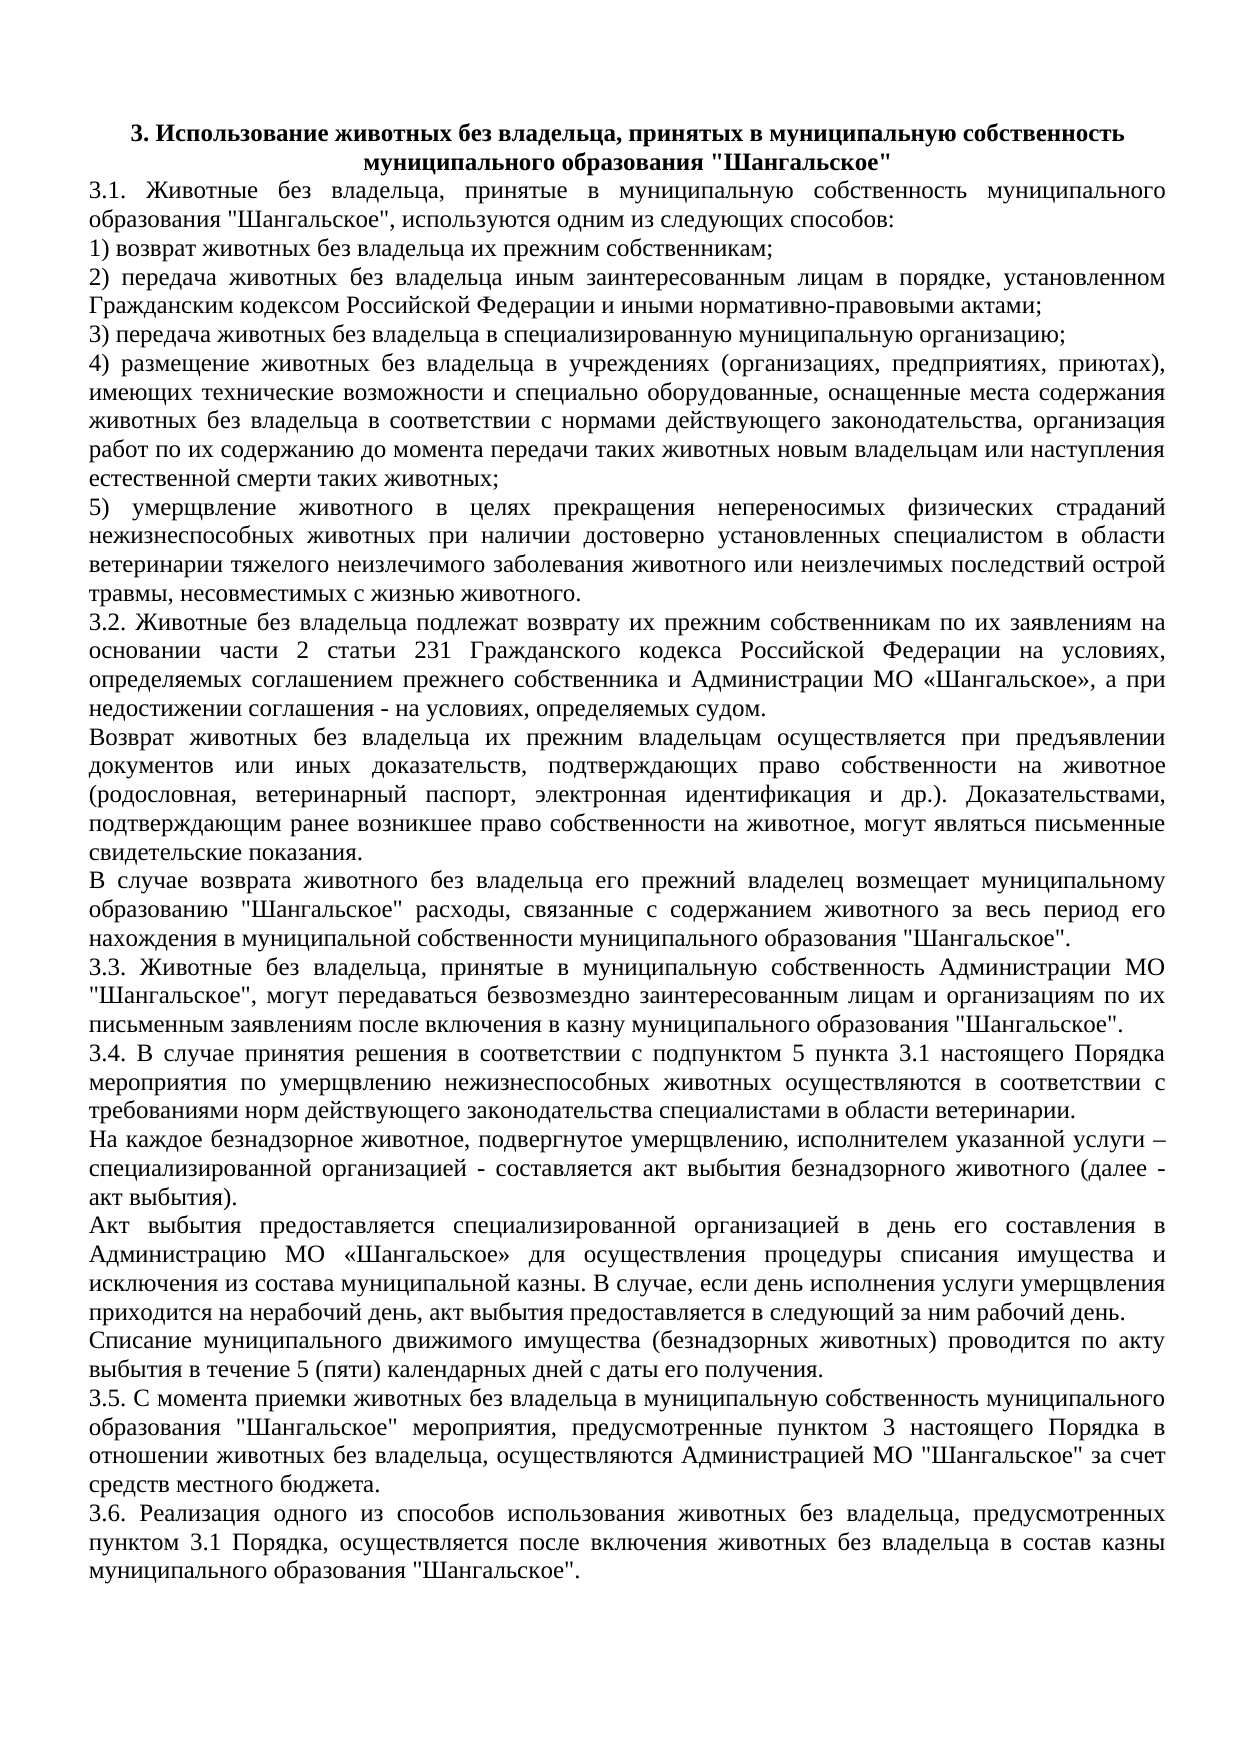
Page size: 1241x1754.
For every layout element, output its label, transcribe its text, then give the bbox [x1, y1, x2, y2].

text 1) возврат животных без владельца их прежним собственникам; [88, 233, 1167, 262]
text 3.5. С момента приемки животных без владельца в муниципальную собственность муниципального образования "Шангальское" мероприятия, предусмотренные пунктом 3 настоящего Порядка в отношении животных без владельца, осуществляются Администрацией МО "Шангальское" за счет средств местного бюджета. [88, 1383, 1167, 1498]
text Списание муниципального движимого имущества (безнадзорных животных) проводится по акту выбытия в течение 5 (пяти) календарных дней с даты его получения. [88, 1326, 1167, 1383]
text 2) передача животных без владельца иным заинтересованным лицам в порядке, установленном Гражданским кодексом Российской Федерации и иными нормативно-правовыми актами; [88, 262, 1167, 319]
text 3. Использование животных без владельца, принятых в муниципальную собственность муниципального образования "Шангальское" [88, 118, 1167, 176]
text 3.6. Реализация одного из способов использования животных без владельца, предусмотренных пунктом 3.1 Порядка, осуществляется после включения животных без владельца в состав казны муниципального образования "Шангальское". [88, 1498, 1167, 1584]
text Возврат животных без владельца их прежним владельцам осуществляется при предъявлении документов или иных доказательств, подтверждающих право собственности на животное (родословная, ветеринарный паспорт, электронная идентификация и др.). Доказательствами, подтверждающим ранее возникшее право собственности на животное, могут являться письменные свидетельские показания. [88, 722, 1167, 866]
text 3) передача животных без владельца в специализированную муниципальную организацию; [88, 319, 1167, 348]
text 4) размещение животных без владельца в учреждениях (организациях, предприятиях, приютах), имеющих технические возможности и специально оборудованные, оснащенные места содержания животных без владельца в соответствии с нормами действующего законодательства, организация работ по их содержанию до момента передачи таких животных новым владельцам или наступления естественной смерти таких животных; [88, 348, 1167, 492]
text 3.4. В случае принятия решения в соответствии с подпунктом 5 пункта 3.1 настоящего Порядка мероприятия по умерщвлению нежизнеспособных животных осуществляются в соответствии с требованиями норм действующего законодательства специалистами в области ветеринарии. [88, 1038, 1167, 1124]
text В случае возврата животного без владельца его прежний владелец возмещает муниципальному образованию "Шангальское" расходы, связанные с содержанием животного за весь период его нахождения в муниципальной собственности муниципального образования "Шангальское". [88, 866, 1167, 952]
text 3.3. Животные без владельца, принятые в муниципальную собственность Администрации МО "Шангальское", могут передаваться безвозмездно заинтересованным лицам и организациям по их письменным заявлениям после включения в казну муниципального образования "Шангальское". [88, 952, 1167, 1038]
text На каждое безнадзорное животное, подвергнутое умерщвлению, исполнителем указанной услуги – специализированной организацией - составляется акт выбытия безнадзорного животного (далее - акт выбытия). [88, 1124, 1167, 1211]
text 3.1. Животные без владельца, принятые в муниципальную собственность муниципального образования "Шангальское", используются одним из следующих способов: [88, 176, 1167, 233]
text Акт выбытия предоставляется специализированной организацией в день его составления в Администрацию МО «Шангальское» для осуществления процедуры списания имущества и исключения из состава муниципальной казны. В случае, если день исполнения услуги умерщвления приходится на нерабочий день, акт выбытия предоставляется в следующий за ним рабочий день. [88, 1211, 1167, 1326]
text 5) умерщвление животного в целях прекращения непереносимых физических страданий нежизнеспособных животных при наличии достоверно установленных специалистом в области ветеринарии тяжелого неизлечимого заболевания животного или неизлечимых последствий острой травмы, несовместимых с жизнью животного. [88, 492, 1167, 607]
text 3.2. Животные без владельца подлежат возврату их прежним собственникам по их заявлениям на основании части 2 статьи 231 Гражданского кодекса Российской Федерации на условиях, определяемых соглашением прежнего собственника и Администрации МО «Шангальское», а при недостижении соглашения - на условиях, определяемых судом. [88, 607, 1167, 722]
